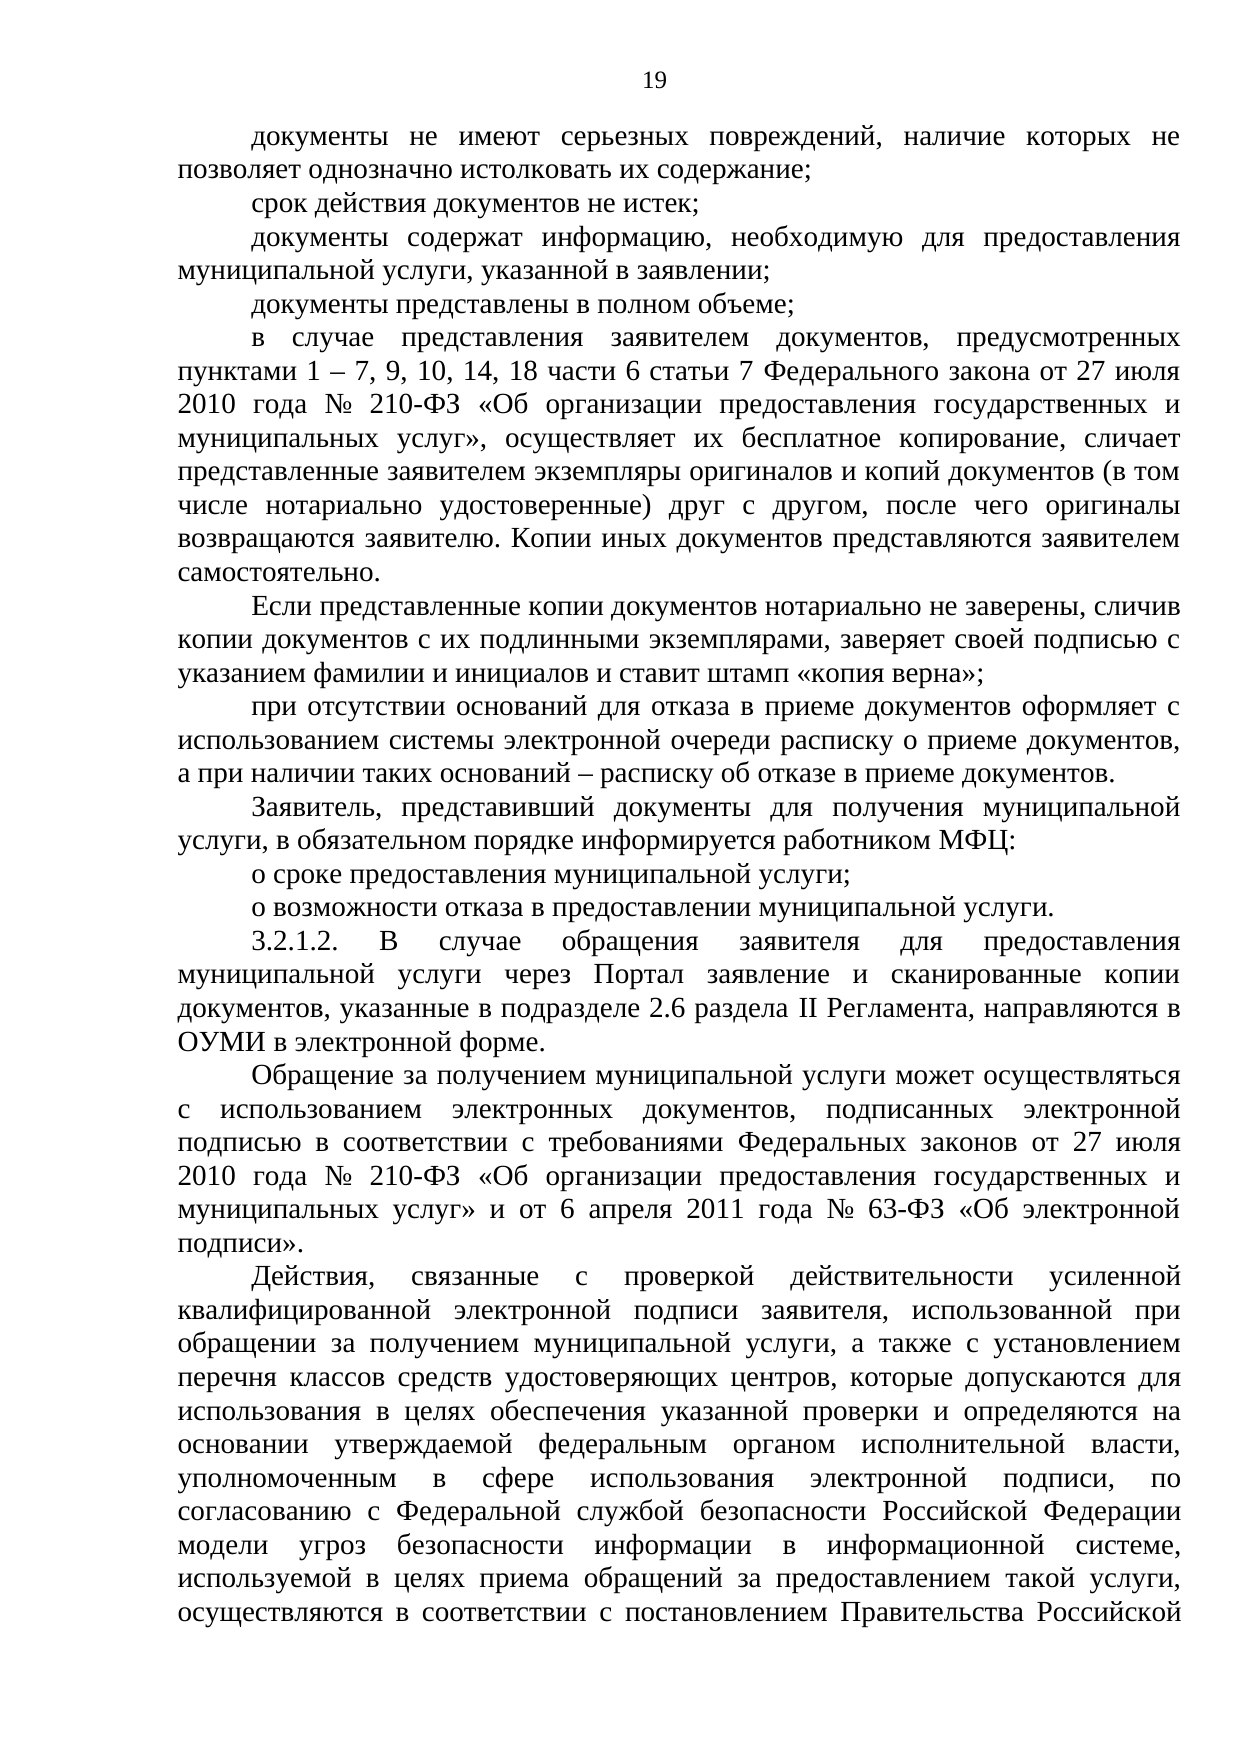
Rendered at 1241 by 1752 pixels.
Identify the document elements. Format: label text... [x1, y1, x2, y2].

text при отсутствии оснований для отказа в приеме документов оформляет с использованием системы электронной очереди расписку о приеме документов, а при наличии таких оснований – расписку об отказе в приеме документов. [177, 688, 1181, 789]
text документы содержат информацию, необходимую для предоставления муниципальной услуги, указанной в заявлении; [177, 219, 1181, 286]
text 3.2.1.2. В случае обращения заявителя для предоставления муниципальной услуги через Портал заявление и сканированные копии документов, указанные в подразделе 2.6 раздела II Регламента, направляются в ОУМИ в электронной форме. [177, 923, 1181, 1057]
text в случае представления заявителем документов, предусмотренных пунктами 1 – 7, 9, 10, 14, 18 части 6 статьи 7 Федерального закона от 27 июля 2010 года № 210-ФЗ «Об организации предоставления государственных и муниципальных услуг», осуществляет их бесплатное копирование, сличает представленные заявителем экземпляры оригиналов и копий документов (в том числе нотариально удостоверенные) друг с другом, после чего оригиналы возвращаются заявителю. Копии иных документов представляются заявителем самостоятельно. [177, 319, 1181, 588]
text о сроке предоставления муниципальной услуги; [177, 856, 1181, 889]
text Заявитель, представивший документы для получения муниципальной услуги, в обязательном порядке информируется работником МФЦ: [177, 789, 1181, 856]
text Обращение за получением муниципальной услуги может осуществляться с использованием электронных документов, подписанных электронной подписью в соответствии с требованиями Федеральных законов от 27 июля 2010 года № 210-ФЗ «Об организации предоставления государственных и муниципальных услуг» и от 6 апреля 2011 года № 63-ФЗ «Об электронной подписи». [177, 1057, 1181, 1258]
text документы представлены в полном объеме; [177, 286, 1181, 319]
text документы не имеют серьезных повреждений, наличие которых не позволяет однозначно истолковать их содержание; [177, 118, 1181, 185]
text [177, 1258, 1182, 1627]
text Если представленные копии документов нотариально не заверены, сличив копии документов с их подлинными экземплярами, заверяет своей подписью с указанием фамилии и инициалов и ставит штамп «копия верна»; [177, 588, 1181, 688]
text о возможности отказа в предоставлении муниципальной услуги. [177, 889, 1181, 923]
text срок действия документов не истек; [177, 185, 1181, 219]
